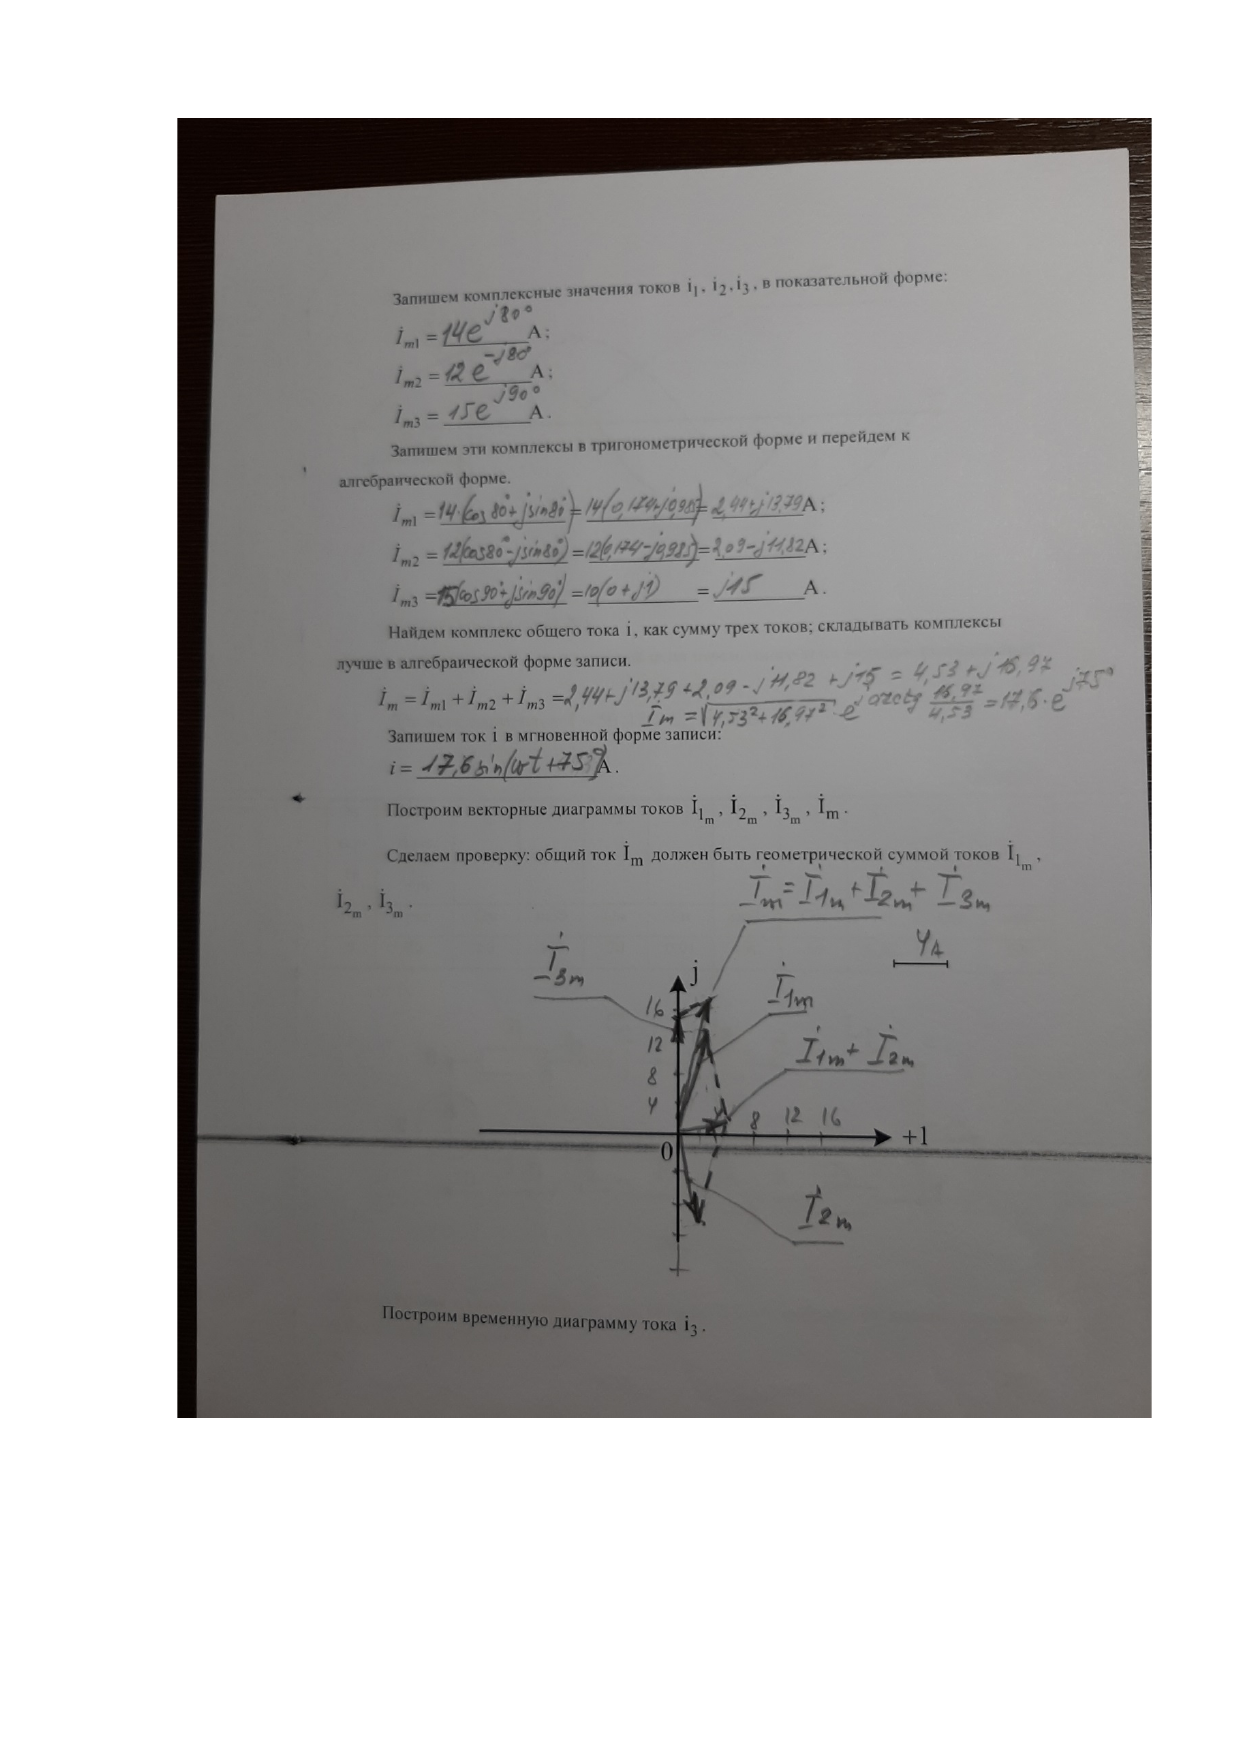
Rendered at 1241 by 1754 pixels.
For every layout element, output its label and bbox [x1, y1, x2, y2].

picture [177, 118, 1152, 1418]
